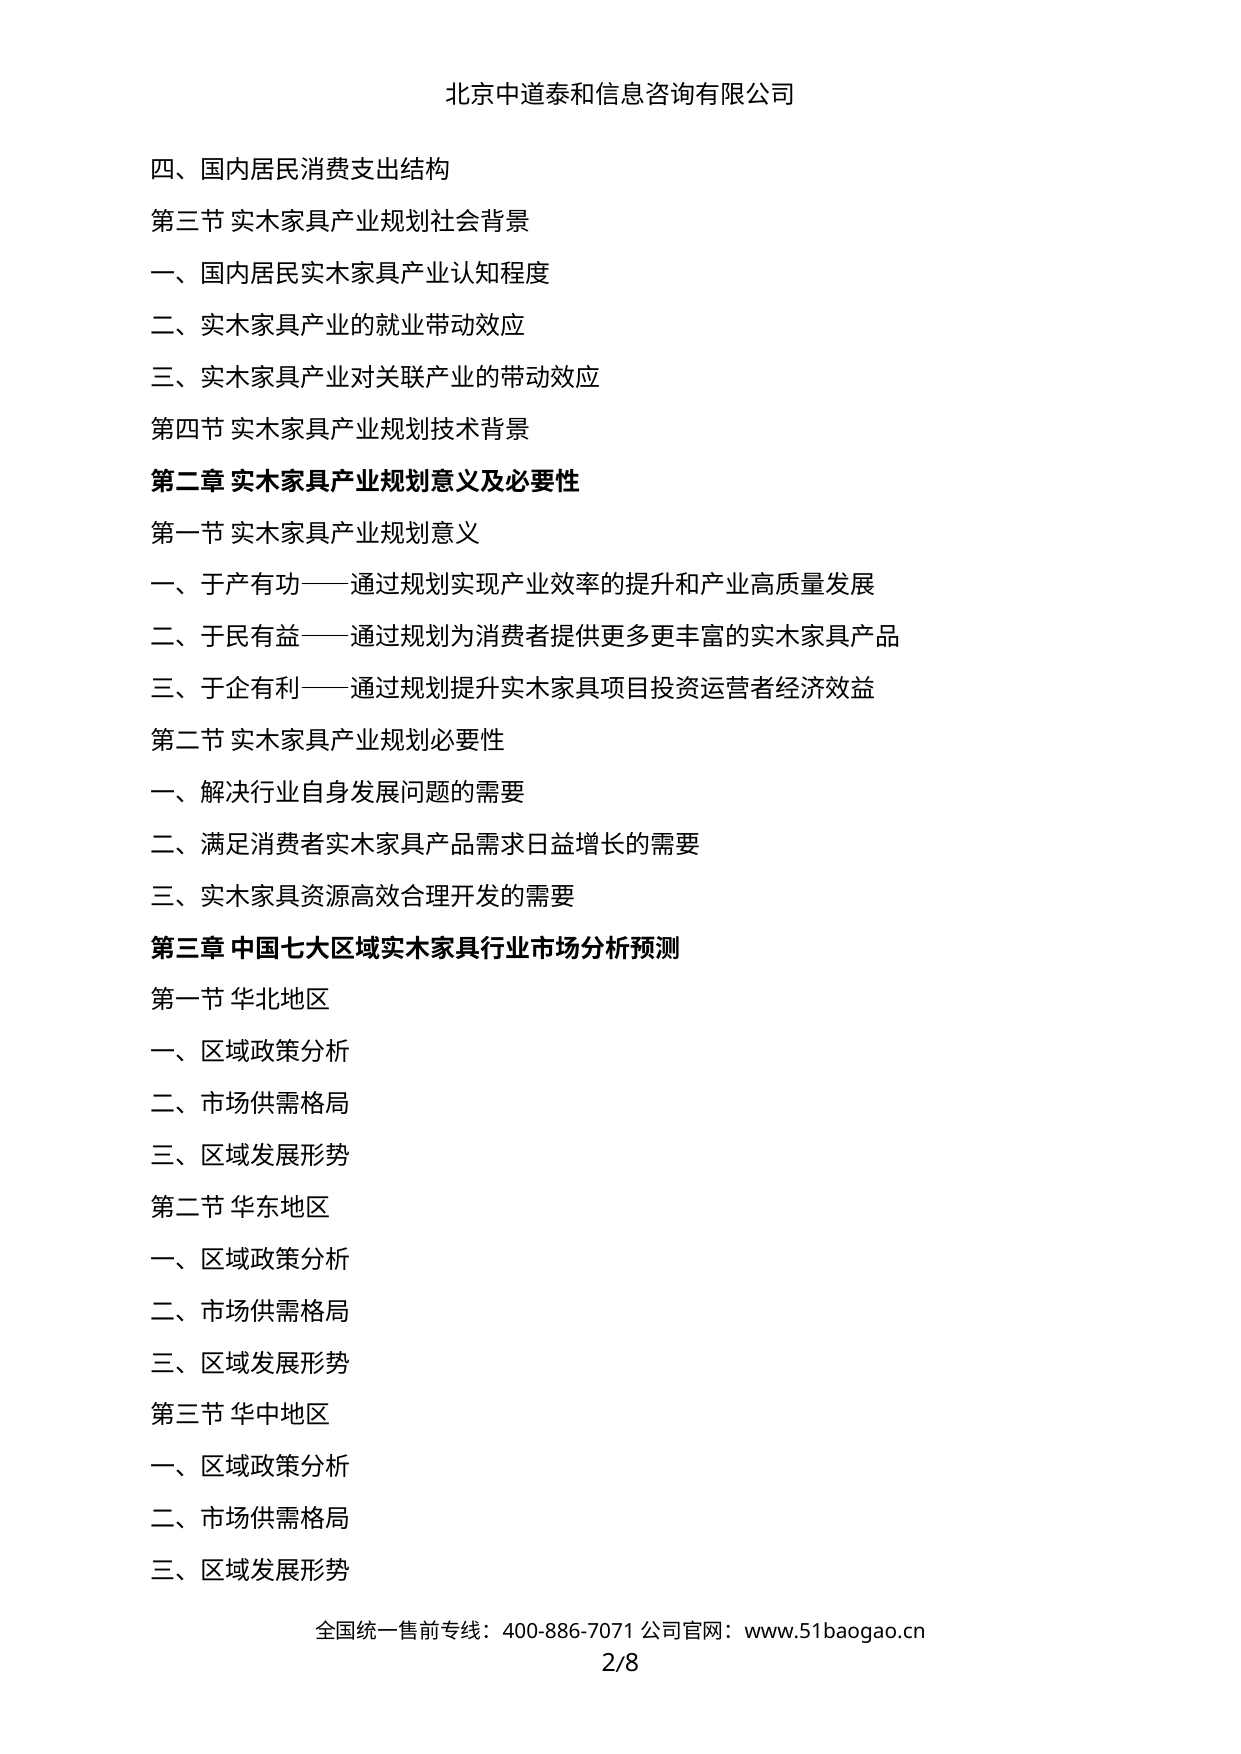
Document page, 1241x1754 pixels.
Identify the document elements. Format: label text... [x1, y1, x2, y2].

text 二、市场供需格局 [150, 1084, 1090, 1120]
text 一、于产有功——通过规划实现产业效率的提升和产业高质量发展 [150, 565, 1090, 601]
text 二、市场供需格局 [150, 1291, 1090, 1327]
text 三、区域发展形势 [150, 1136, 1090, 1172]
text 一、区域政策分析 [150, 1032, 1090, 1068]
text 一、国内居民实木家具产业认知程度 [150, 254, 1090, 290]
text 第二节 华东地区 [150, 1187, 1090, 1224]
text 二、满足消费者实木家具产品需求日益增长的需要 [150, 824, 1090, 861]
text 第三章 中国七大区域实木家具行业市场分析预测 [150, 928, 1090, 964]
text 第四节 实木家具产业规划技术背景 [150, 409, 1090, 446]
text 三、区域发展形势 [150, 1343, 1090, 1379]
text 二、实木家具产业的就业带动效应 [150, 306, 1090, 342]
text 一、区域政策分析 [150, 1239, 1090, 1276]
text 第三节 华中地区 [150, 1395, 1090, 1431]
text 一、解决行业自身发展问题的需要 [150, 772, 1090, 809]
text 第一节 华北地区 [150, 980, 1090, 1016]
text 三、实木家具产业对关联产业的带动效应 [150, 357, 1090, 394]
text 三、于企有利——通过规划提升实木家具项目投资运营者经济效益 [150, 669, 1090, 705]
text 三、实木家具资源高效合理开发的需要 [150, 876, 1090, 912]
text 第二节 实木家具产业规划必要性 [150, 721, 1090, 757]
text 三、区域发展形势 [150, 1551, 1090, 1587]
text 二、于民有益——通过规划为消费者提供更多更丰富的实木家具产品 [150, 617, 1090, 653]
text 第二章 实木家具产业规划意义及必要性 [150, 461, 1090, 497]
text 四、国内居民消费支出结构 [150, 150, 1090, 186]
text 二、市场供需格局 [150, 1499, 1090, 1535]
text 第三节 实木家具产业规划社会背景 [150, 202, 1090, 238]
text 一、区域政策分析 [150, 1447, 1090, 1483]
text 第一节 实木家具产业规划意义 [150, 513, 1090, 549]
